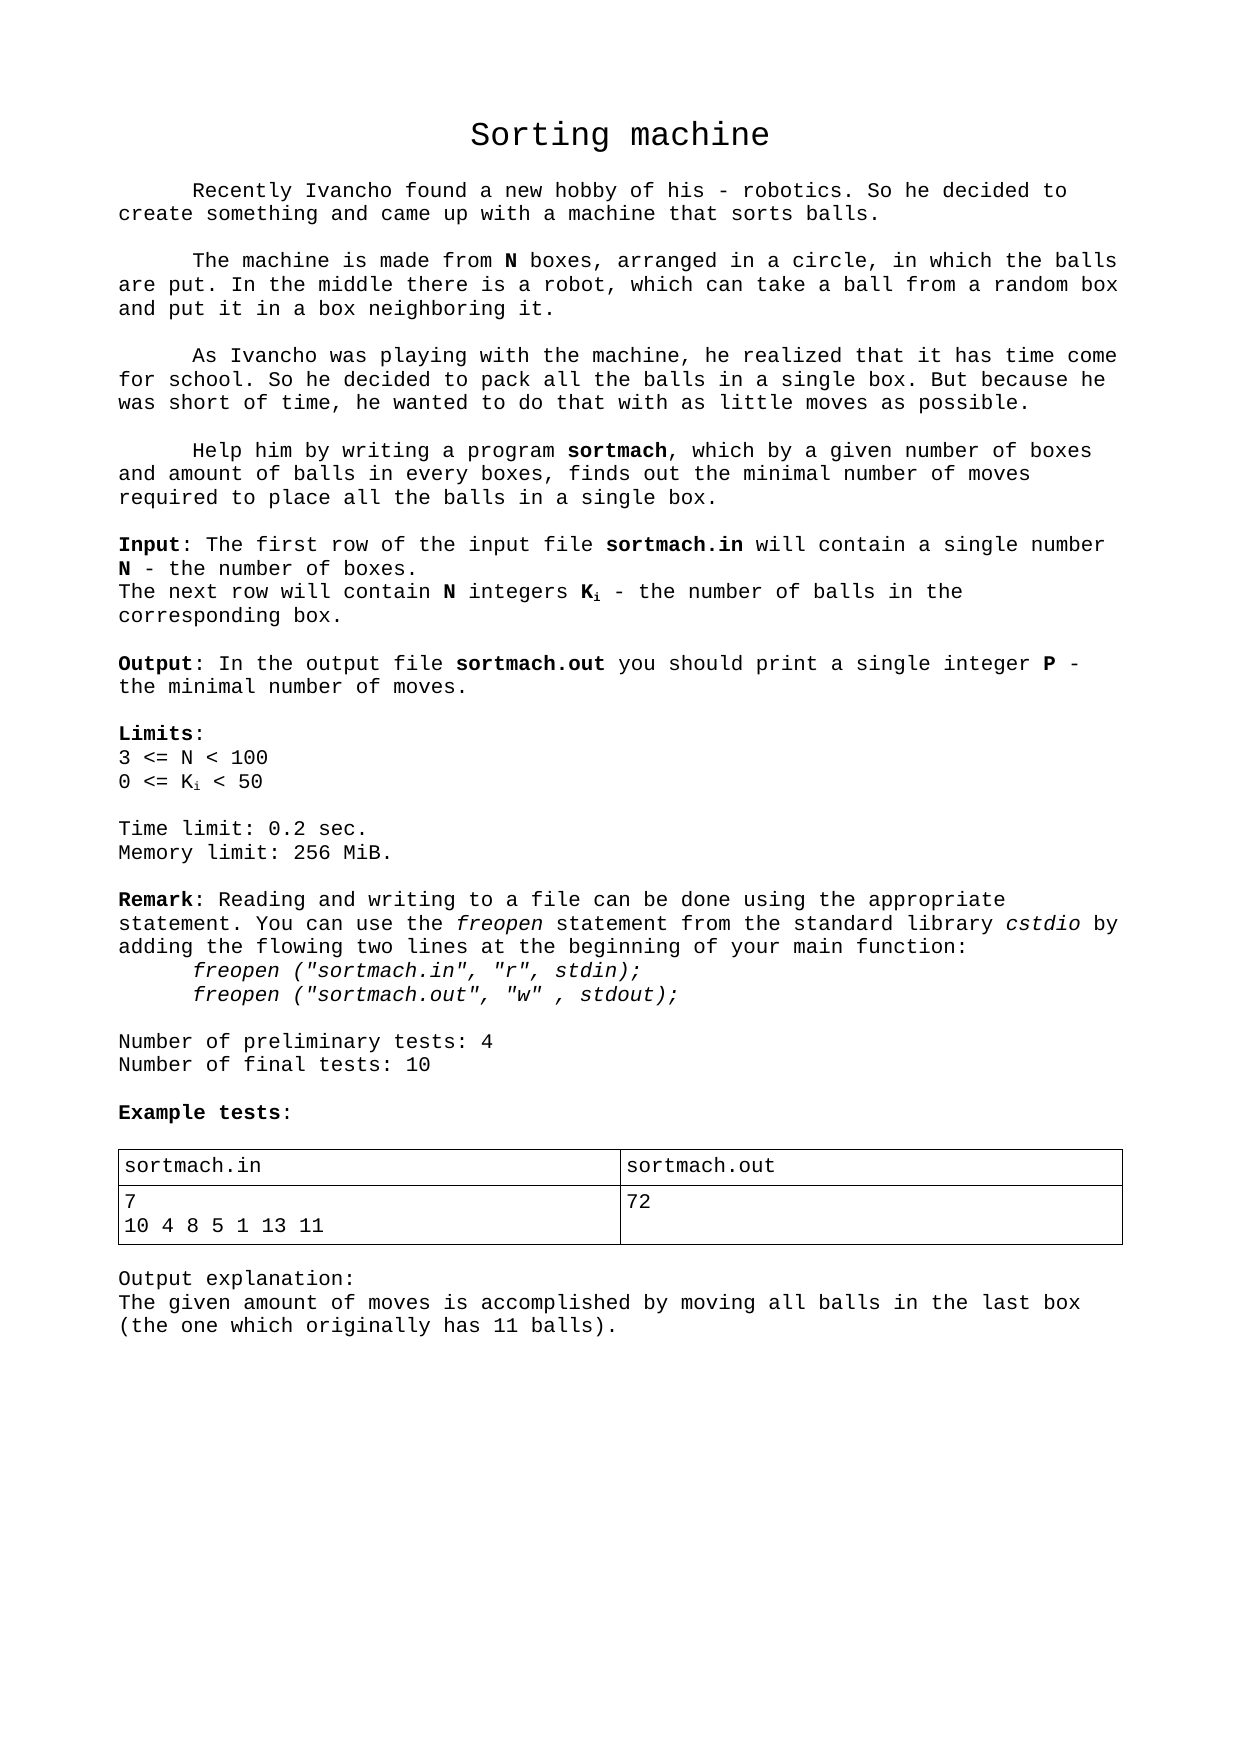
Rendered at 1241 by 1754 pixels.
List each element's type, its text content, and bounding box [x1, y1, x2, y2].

text Recently Ivancho found a new hobby of his - robotics. So he decided to create something and came up with a machine that sorts balls. [118, 179, 1122, 227]
text As Ivancho was playing with the machine, he realized that it has time come for school. So he decided to pack all the balls in a single box. But because he was short of time, he wanted to do that with as little moves as possible. [118, 345, 1122, 416]
text Input: The first row of the input file sortmach.in will contain a single number N - the number of boxes. [118, 534, 1122, 582]
text Memory limit: 256 MiB. [118, 842, 1122, 865]
text Help him by writing a program sortmach, which by a given number of boxes and amount of balls in every boxes, finds out the minimal number of moves required to place all the balls in a single box. [118, 440, 1122, 511]
text 0 <= Ki < 50 [118, 771, 1122, 794]
text Remark: Reading and writing to a file can be done using the appropriate statement. You can use the freopen statement from the standard library cstdio by adding the flowing two lines at the beginning of your main function: [118, 889, 1122, 960]
table_header sortmach.in [119, 1150, 620, 1185]
text The given amount of moves is accomplished by moving all balls in the last box (the one which originally has 11 balls). [118, 1292, 1122, 1339]
table_header sortmach.out [621, 1150, 1122, 1185]
text The machine is made from N boxes, arranged in a circle, in which the balls are put. In the middle there is a robot, which can take a ball from a random box and put it in a box neighboring it. [118, 251, 1122, 321]
text freopen ("sortmach.in", "r", stdin); [118, 960, 1122, 983]
text Number of final tests: 10 [118, 1054, 1122, 1078]
table_cell 7 10 4 8 5 1 13 11 [119, 1186, 620, 1244]
text 3 <= N < 100 [118, 747, 1122, 771]
text Sorting machine [118, 118, 1122, 156]
text freopen ("sortmach.out", "w" , stdout); [118, 983, 1122, 1007]
text Number of preliminary tests: 4 [118, 1031, 1122, 1054]
table_cell 72 [621, 1186, 1122, 1244]
text Output explanation: [118, 1268, 1122, 1292]
text Limits: [118, 723, 1122, 747]
text Output: In the output file sortmach.out you should print a single integer P - the minimal number of moves. [118, 652, 1122, 700]
text Time limit: 0.2 sec. [118, 818, 1122, 842]
text The next row will contain N integers Ki - the number of balls in the corresponding box. [118, 582, 1122, 629]
text Example tests: [118, 1102, 1122, 1125]
